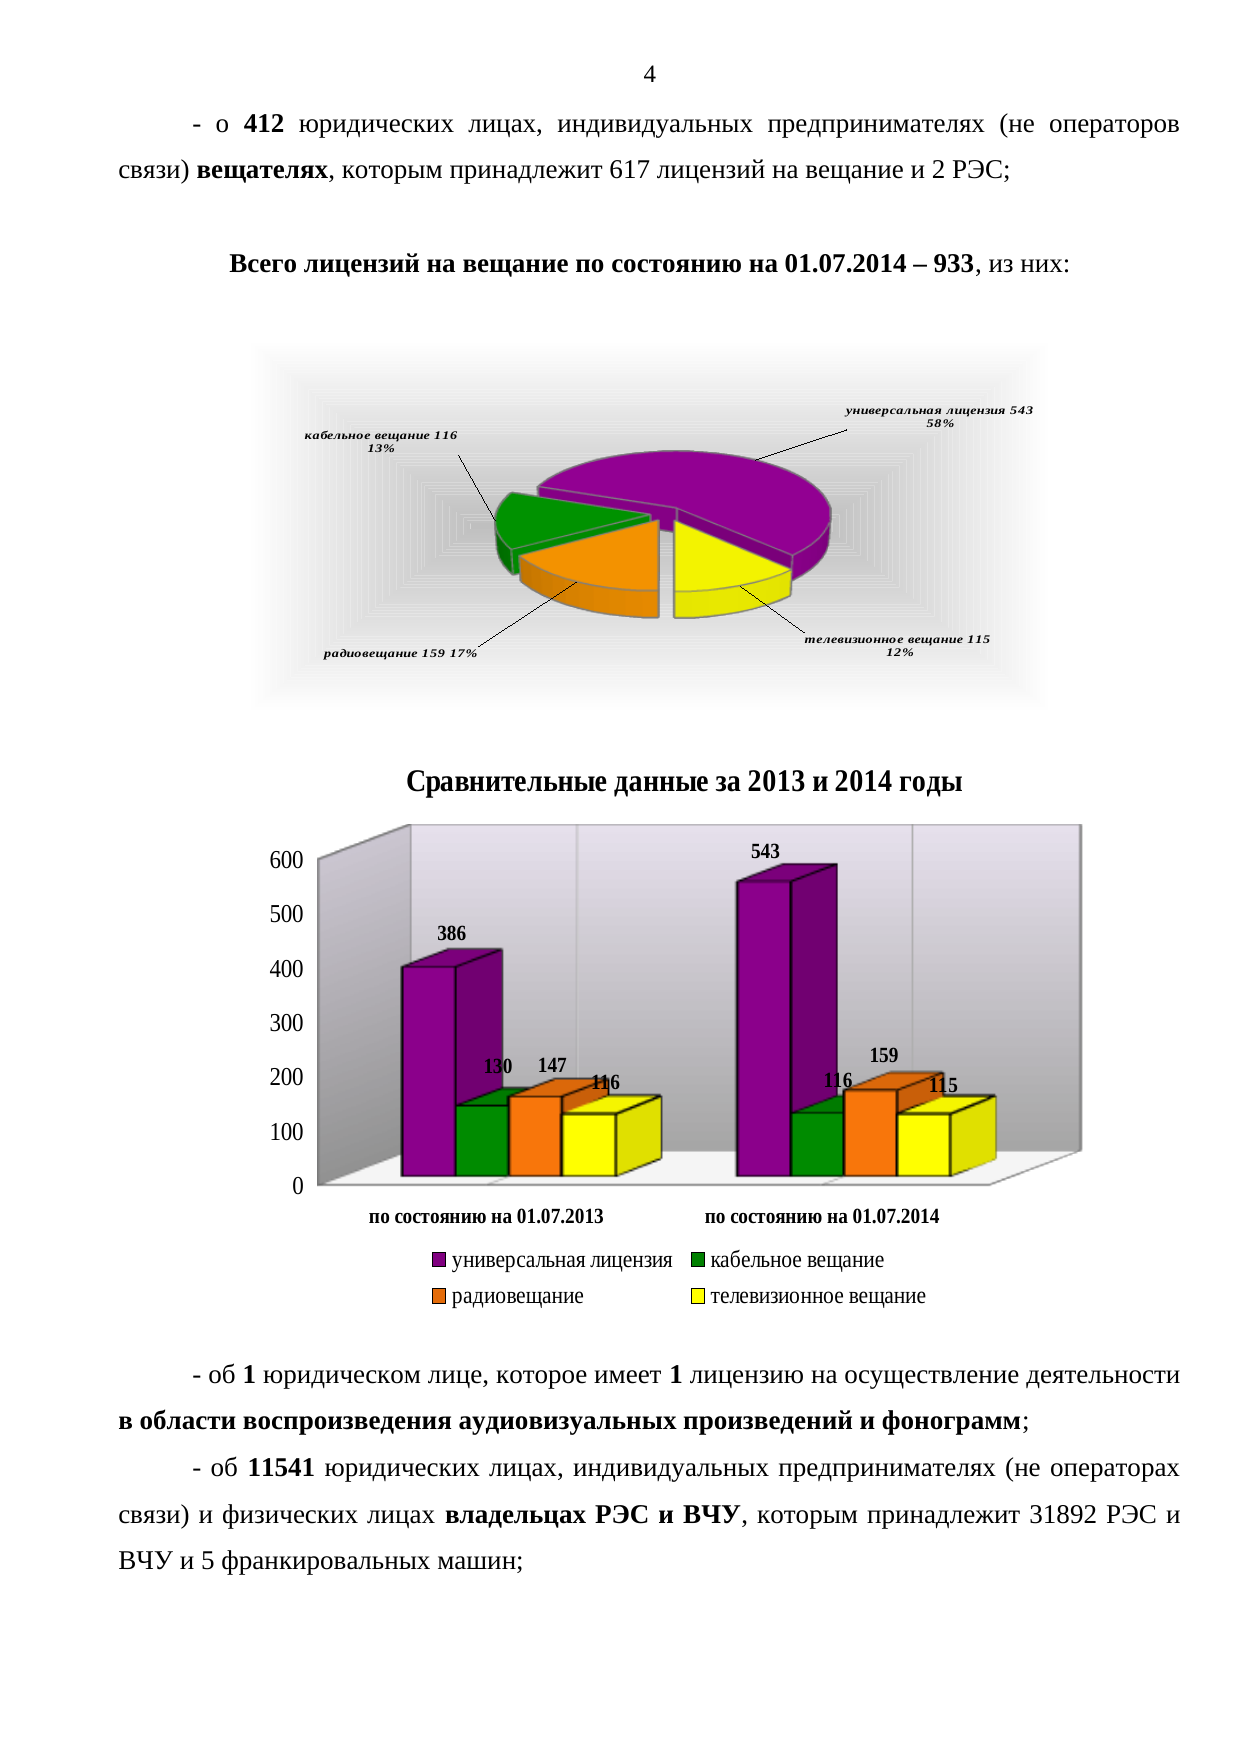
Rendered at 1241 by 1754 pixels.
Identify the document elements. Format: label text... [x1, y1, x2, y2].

text - о 412 юридических лицах, индивидуальных предпринимателях (не операторов связи) вещателях, которым принадлежит 617 лицензий на вещание и 2 РЭС; [118, 107, 1181, 185]
text - об 11541 юридических лицах, индивидуальных предпринимателях (не операторах связи) и физических лицах владельцах РЭС и ВЧУ, которым принадлежит 31892 РЭС и ВЧУ и 5 франкировальных машин; [118, 1451, 1181, 1576]
text Всего лицензий на вещание по состоянию на 01.07.2014 – 933, из них: [118, 247, 1181, 278]
text - об 1 юридическом лице, которое имеет 1 лицензию на осуществление деятельности в области воспроизведения аудиовизуальных произведений и фонограмм; [118, 1358, 1181, 1436]
